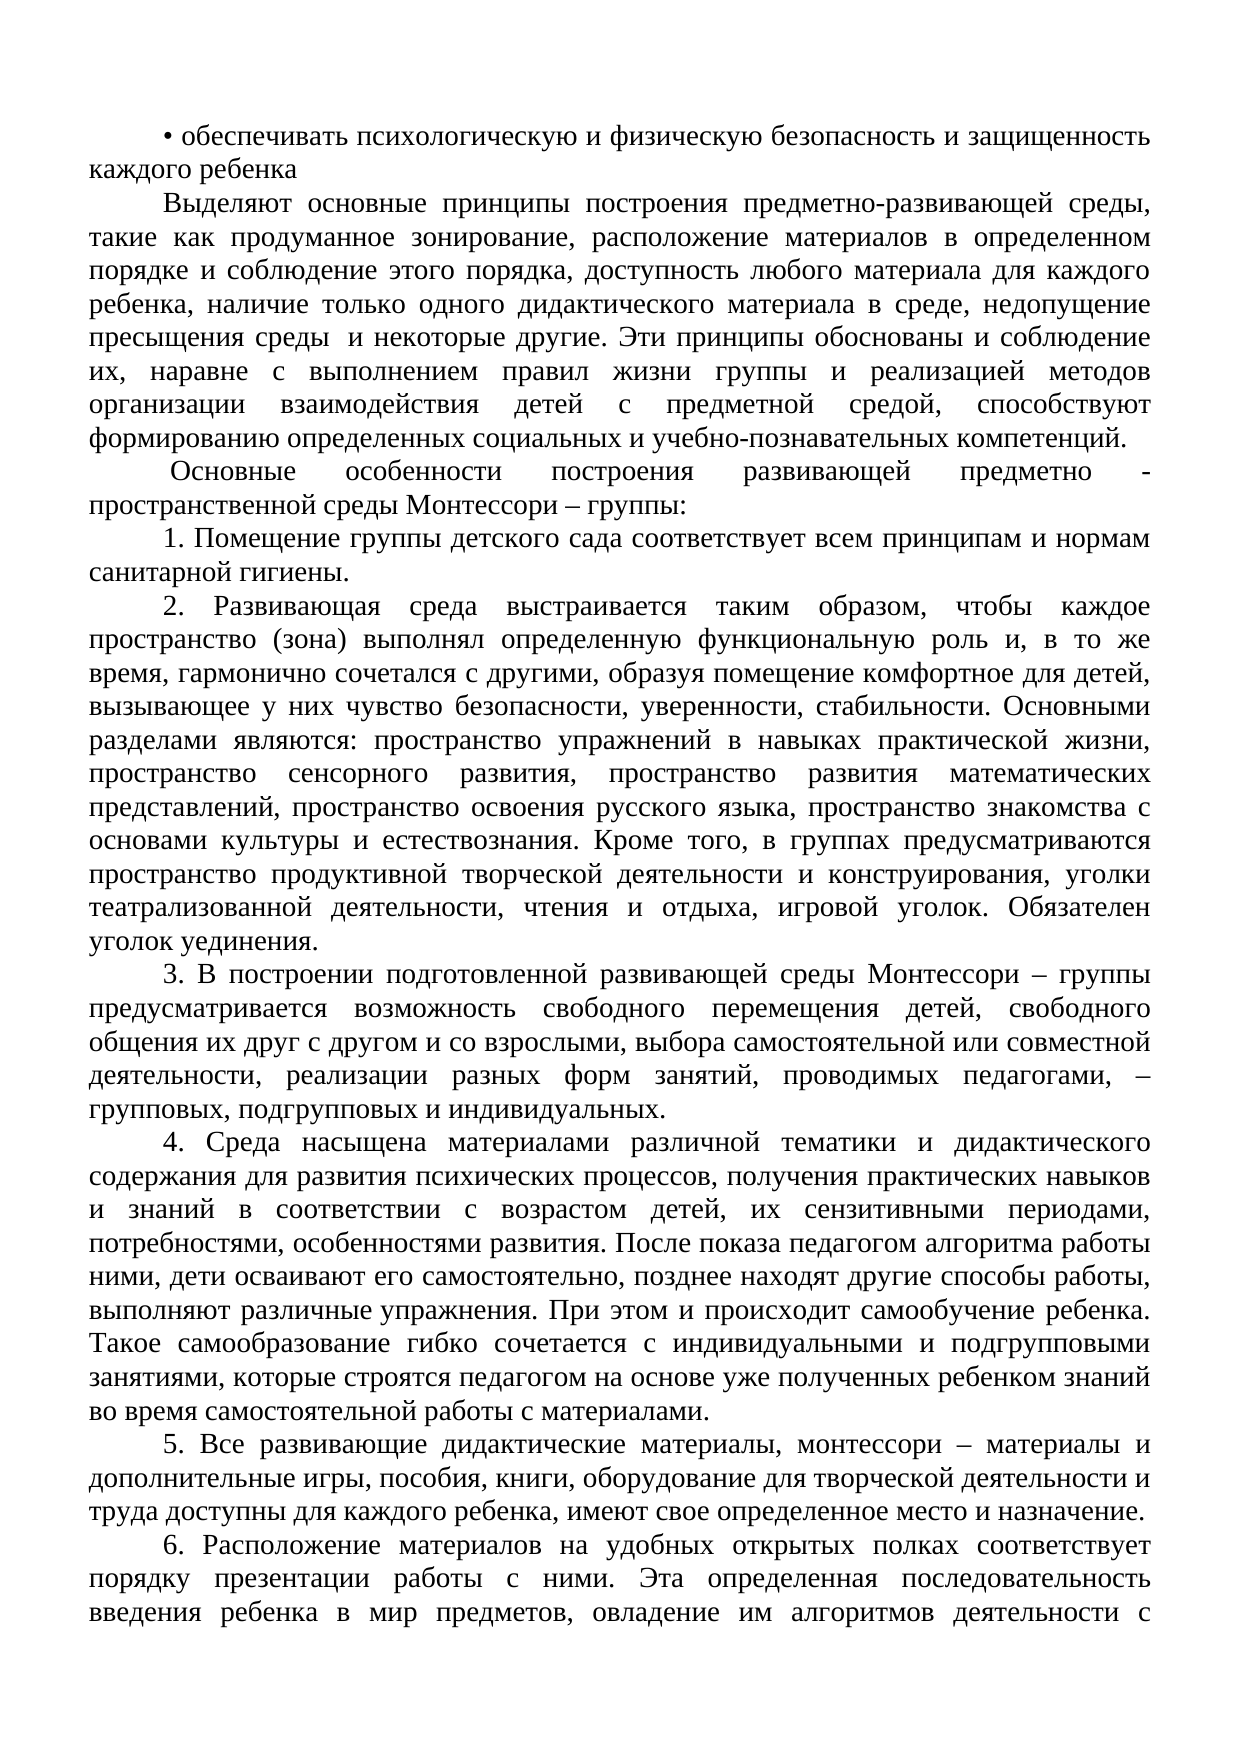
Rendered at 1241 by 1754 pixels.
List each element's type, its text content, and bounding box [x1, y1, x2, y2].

text Основные особенности построения развивающей предметно - пространственной среды Монтессори – группы: [89, 453, 1152, 521]
text Выделяют основные принципы построения предметно-развивающей среды, такие как продуманное зонирование, расположение материалов в определенном порядке и соблюдение этого порядка, доступность любого материала для каждого ребенка, наличие только одного дидактического материала в среде, недопущение пресыщения среды и некоторые другие. Эти принципы обоснованы и соблюдение их, наравне с выполнением правил жизни группы и реализацией методов организации взаимодействия детей с предметной средой, способствуют формированию определенных социальных и учебно-познавательных компетенций. [89, 185, 1152, 453]
text • обеспечивать психологическую и физическую безопасность и защищенность каждого ребенка [89, 118, 1152, 185]
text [89, 1527, 1152, 1627]
text 5. Все развивающие дидактические материалы, монтессори – материалы и дополнительные игры, пособия, книги, оборудование для творческой деятельности и труда доступны для каждого ребенка, имеют свое определенное место и назначение. [89, 1426, 1152, 1527]
text 3. В построении подготовленной развивающей среды Монтессори – группы предусматривается возможность свободного перемещения детей, свободного общения их друг с другом и со взрослыми, выбора самостоятельной или совместной деятельности, реализации разных форм занятий, проводимых педагогами, – групповых, подгрупповых и индивидуальных. [89, 957, 1152, 1124]
text 1. Помещение группы детского сада соответствует всем принципам и нормам санитарной гигиены. [89, 521, 1152, 588]
text 2. Развивающая среда выстраивается таким образом, чтобы каждое пространство (зона) выполнял определенную функциональную роль и, в то же время, гармонично сочетался с другими, образуя помещение комфортное для детей, вызывающее у них чувство безопасности, уверенности, стабильности. Основными разделами являются: пространство упражнений в навыках практической жизни, пространство сенсорного развития, пространство развития математических представлений, пространство освоения русского языка, пространство знакомства с основами культуры и естествознания. Кроме того, в группах предусматриваются пространство продуктивной творческой деятельности и конструирования, уголки театрализованной деятельности, чтения и отдыха, игровой уголок. Обязателен уголок уединения. [89, 588, 1152, 957]
text 4. Среда насыщена материалами различной тематики и дидактического содержания для развития психических процессов, получения практических навыков и знаний в соответствии с возрастом детей, их сензитивными периодами, потребностями, особенностями развития. После показа педагогом алгоритма работы ними, дети осваивают его самостоятельно, позднее находят другие способы работы, выполняют различные упражнения. При этом и происходит самообучение ребенка. Такое самообразование гибко сочетается с индивидуальными и подгрупповыми занятиями, которые строятся педагогом на основе уже полученных ребенком знаний во время самостоятельной работы с материалами. [89, 1124, 1152, 1426]
